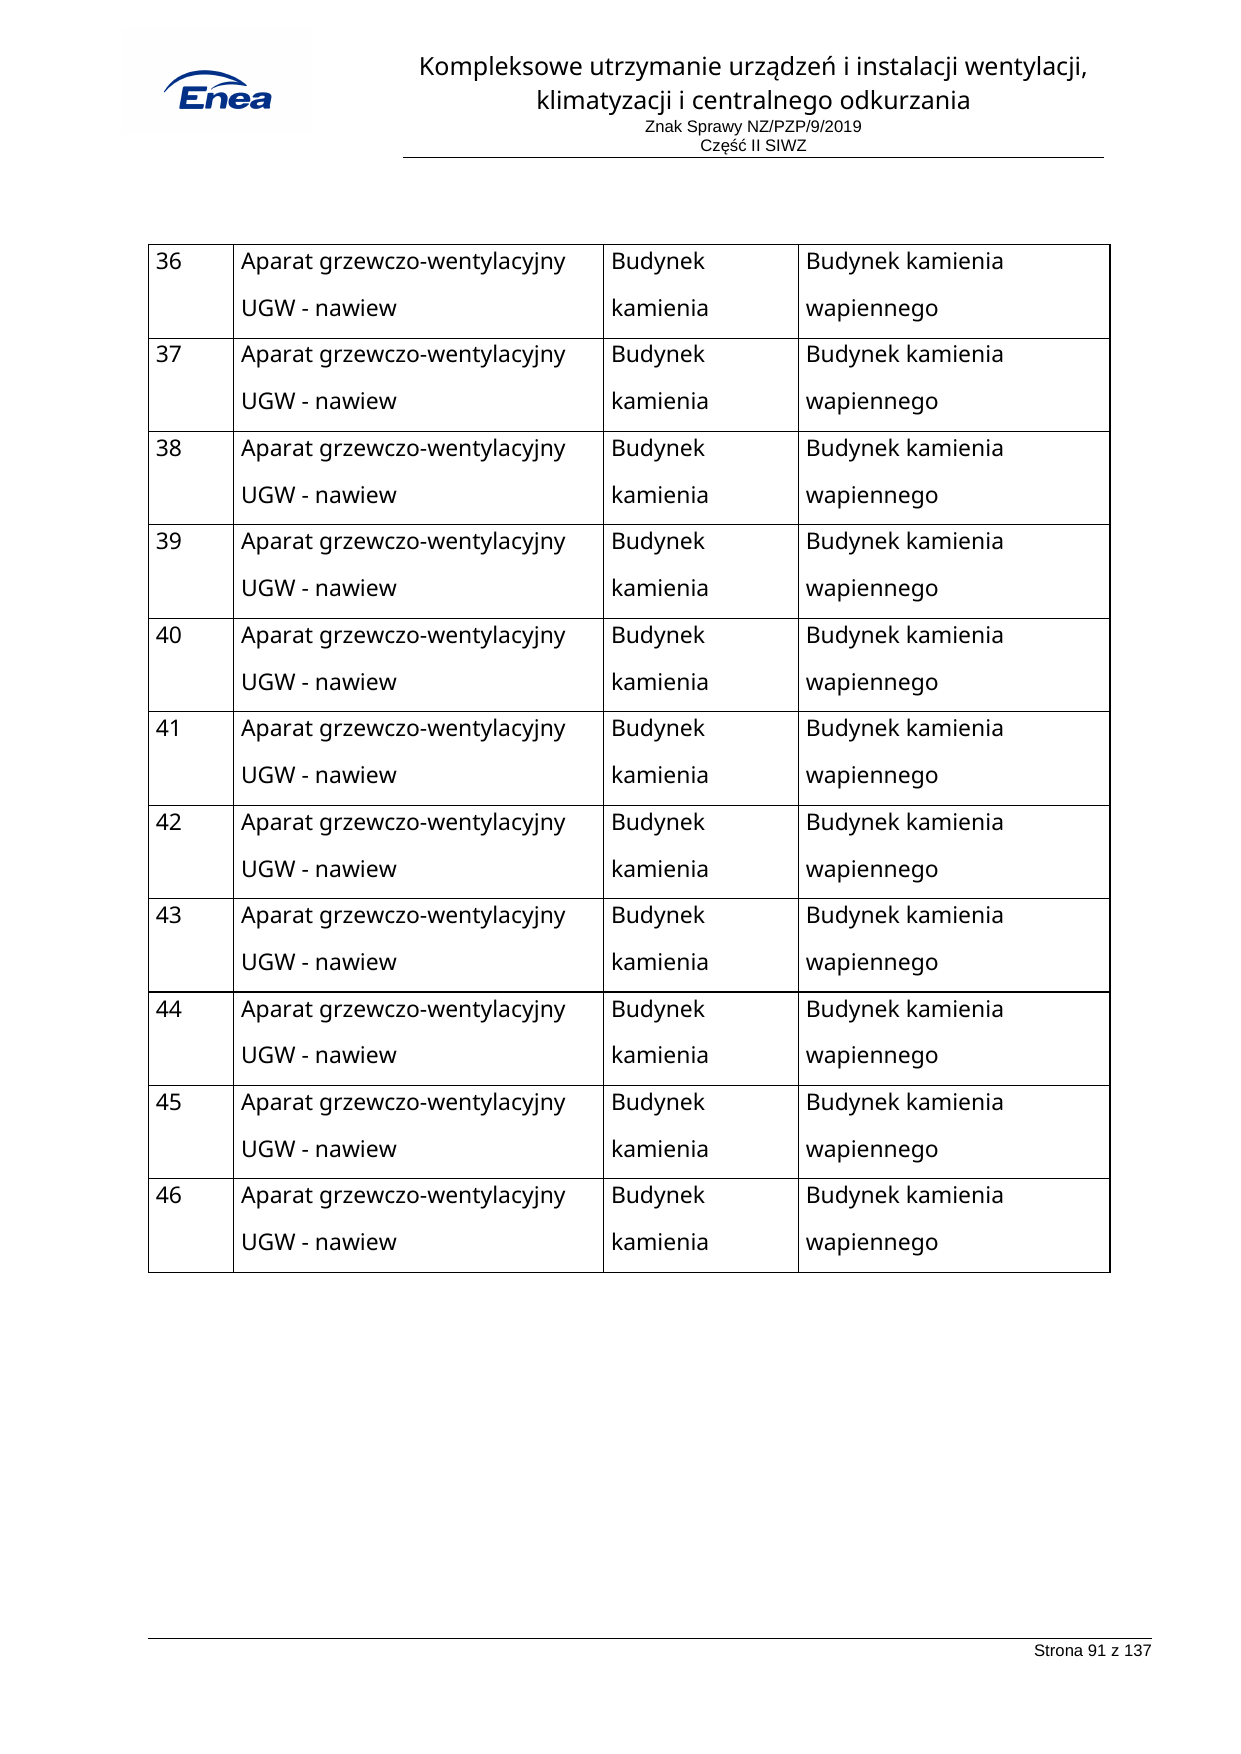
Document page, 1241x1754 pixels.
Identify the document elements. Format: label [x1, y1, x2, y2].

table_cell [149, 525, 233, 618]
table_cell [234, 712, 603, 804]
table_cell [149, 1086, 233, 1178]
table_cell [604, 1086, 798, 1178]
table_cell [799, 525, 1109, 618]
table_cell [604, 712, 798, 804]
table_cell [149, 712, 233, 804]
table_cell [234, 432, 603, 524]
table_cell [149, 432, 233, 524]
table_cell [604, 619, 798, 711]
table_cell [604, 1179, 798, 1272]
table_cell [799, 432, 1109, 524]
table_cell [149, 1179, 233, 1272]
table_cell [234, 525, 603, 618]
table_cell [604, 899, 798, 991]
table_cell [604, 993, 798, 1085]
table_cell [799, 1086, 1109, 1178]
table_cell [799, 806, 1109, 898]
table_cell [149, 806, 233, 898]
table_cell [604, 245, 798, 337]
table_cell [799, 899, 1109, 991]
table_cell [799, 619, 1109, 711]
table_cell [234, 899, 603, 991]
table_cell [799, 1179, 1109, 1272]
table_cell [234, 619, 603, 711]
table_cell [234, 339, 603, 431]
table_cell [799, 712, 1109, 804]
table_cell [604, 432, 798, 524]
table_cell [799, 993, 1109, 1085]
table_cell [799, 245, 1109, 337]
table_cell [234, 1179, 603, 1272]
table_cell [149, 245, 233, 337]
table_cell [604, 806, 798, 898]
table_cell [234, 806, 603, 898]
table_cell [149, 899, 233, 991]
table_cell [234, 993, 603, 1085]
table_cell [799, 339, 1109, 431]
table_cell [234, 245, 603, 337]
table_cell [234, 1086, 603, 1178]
picture [122, 28, 314, 134]
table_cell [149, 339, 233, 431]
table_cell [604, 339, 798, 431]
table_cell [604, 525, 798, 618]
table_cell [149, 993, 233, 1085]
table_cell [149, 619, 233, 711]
